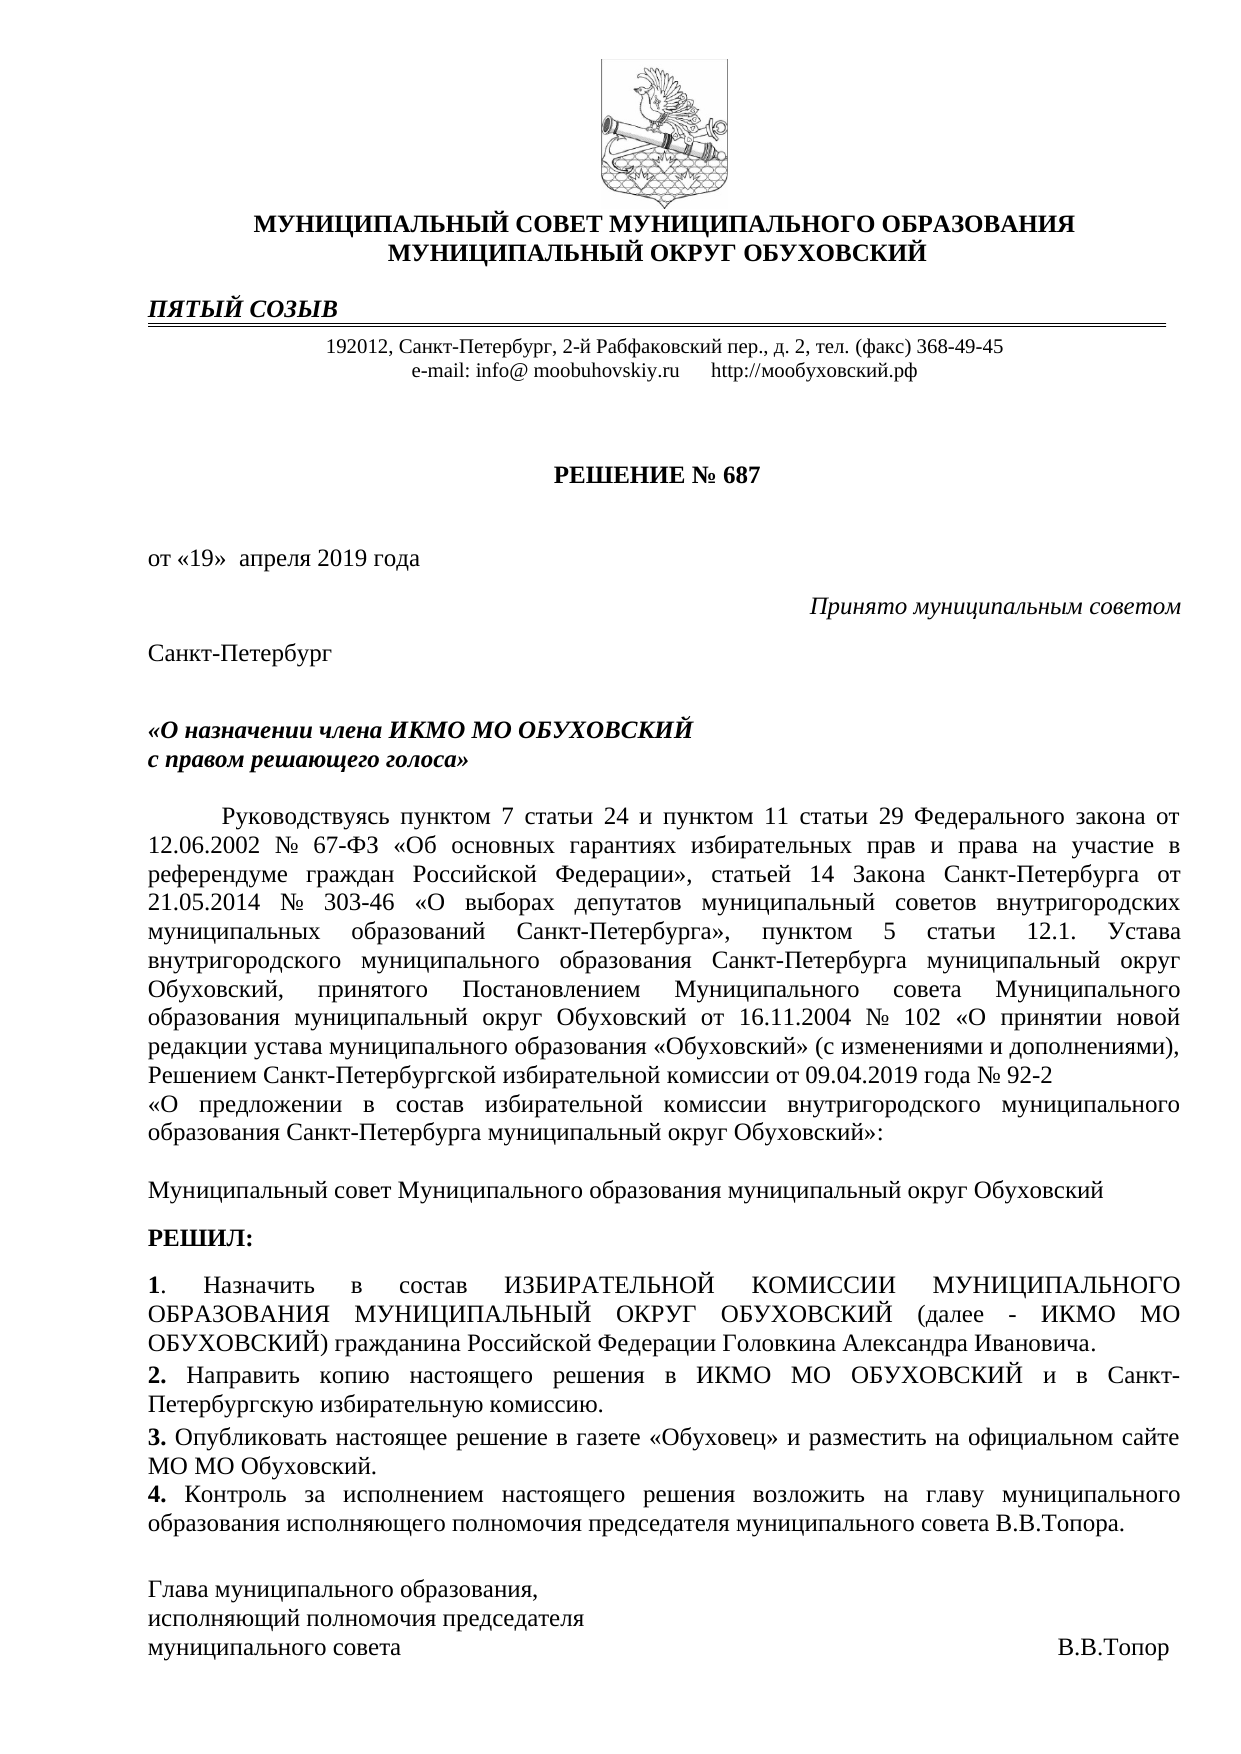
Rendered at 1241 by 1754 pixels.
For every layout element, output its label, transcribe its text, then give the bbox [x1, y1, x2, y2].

text «О предложении в состав избирательной комиссии внутригородского муниципального образования Санкт-Петербурга муниципальный округ Обуховский»: [148, 1089, 1181, 1146]
text 192012, Санкт-Петербург, 2-й Рабфаковский пер., д. 2, тел. (факс) 368-49-45 [148, 333, 1181, 358]
text Глава муниципального образования, [148, 1574, 1181, 1603]
text от «19» апреля 2019 года [148, 543, 1181, 572]
text Муниципальный совет Муниципального образования муниципальный округ Обуховский [148, 1175, 1181, 1204]
picture [601, 59, 728, 209]
text 1. Назначить в состав ИЗБИРАТЕЛЬНОЙ КОМИССИИ МУНИЦИПАЛЬНОГО ОБРАЗОВАНИЯ МУНИЦИПАЛЬНЫЙ ОКРУГ ОБУХОВСКИЙ (далее - ИКМО МО ОБУХОВСКИЙ) гражданина Российской Федерации Головкина Александра Ивановича. [148, 1270, 1181, 1357]
text муниципального совета В.В.Топор [148, 1632, 1181, 1661]
subtitle ПЯТЫЙ СОЗЫВ [148, 294, 1166, 323]
text РЕШИЛ: [148, 1223, 1181, 1251]
text 2. Направить копию настоящего решения в ИКМО МО ОБУХОВСКИЙ и в Санкт-Петербургскую избирательную комиссию. [148, 1361, 1181, 1418]
text 3. Опубликовать настоящее решение в газете «Обуховец» и разместить на официальном сайте МО МО Обуховский. [148, 1422, 1181, 1479]
subtitle РЕШЕНИЕ № 687 [148, 460, 1166, 489]
text Санкт-Петербург [148, 638, 1181, 667]
title МУНИЦИПАЛЬНЫЙ СОВЕТ МУНИЦИПАЛЬНОГО ОБРАЗОВАНИЯ [148, 209, 1181, 238]
text с правом решающего голоса» [148, 744, 1181, 772]
text Принято муниципальным советом [148, 591, 1181, 619]
text 4. Контроль за исполнением настоящего решения возложить на главу муниципального образования исполняющего полномочия председателя муниципального совета В.В.Топора. [148, 1479, 1181, 1537]
text МУНИЦИПАЛЬНЫЙ ОКРУГ ОБУХОВСКИЙ [148, 238, 1166, 267]
text е-mail: info@ moobuhovskiy.ru http://мообуховский.рф [148, 358, 1181, 382]
text Руководствуясь пунктом 7 статьи 24 и пунктом 11 статьи 29 Федерального закона от 12.06.2002 № 67-ФЗ «Об основных гарантиях избирательных прав и права на участие в референдуме граждан Российской Федерации», статьей 14 Закона Санкт-Петербурга от 21.05.2014 № 303-46 «О выборах депутатов муниципальный советов внутригородских муниципальных образований Санкт-Петербурга», пунктом 5 статьи 12.1. Устава внутригородского муниципального образования Санкт-Петербурга муниципальный округ Обуховский, принятого Постановлением Муниципального совета Муниципального образования муниципальный округ Обуховский от 16.11.2004 № 102 «О принятии новой редакции устава муниципального образования «Обуховский» (с изменениями и дополнениями), Решением Санкт-Петербургской избирательной комиссии от 09.04.2019 года № 92-2 [148, 801, 1181, 1089]
text «О назначении члена ИКМО МО ОБУХОВСКИЙ [148, 715, 1181, 744]
text исполняющий полномочия председателя [148, 1603, 1181, 1632]
